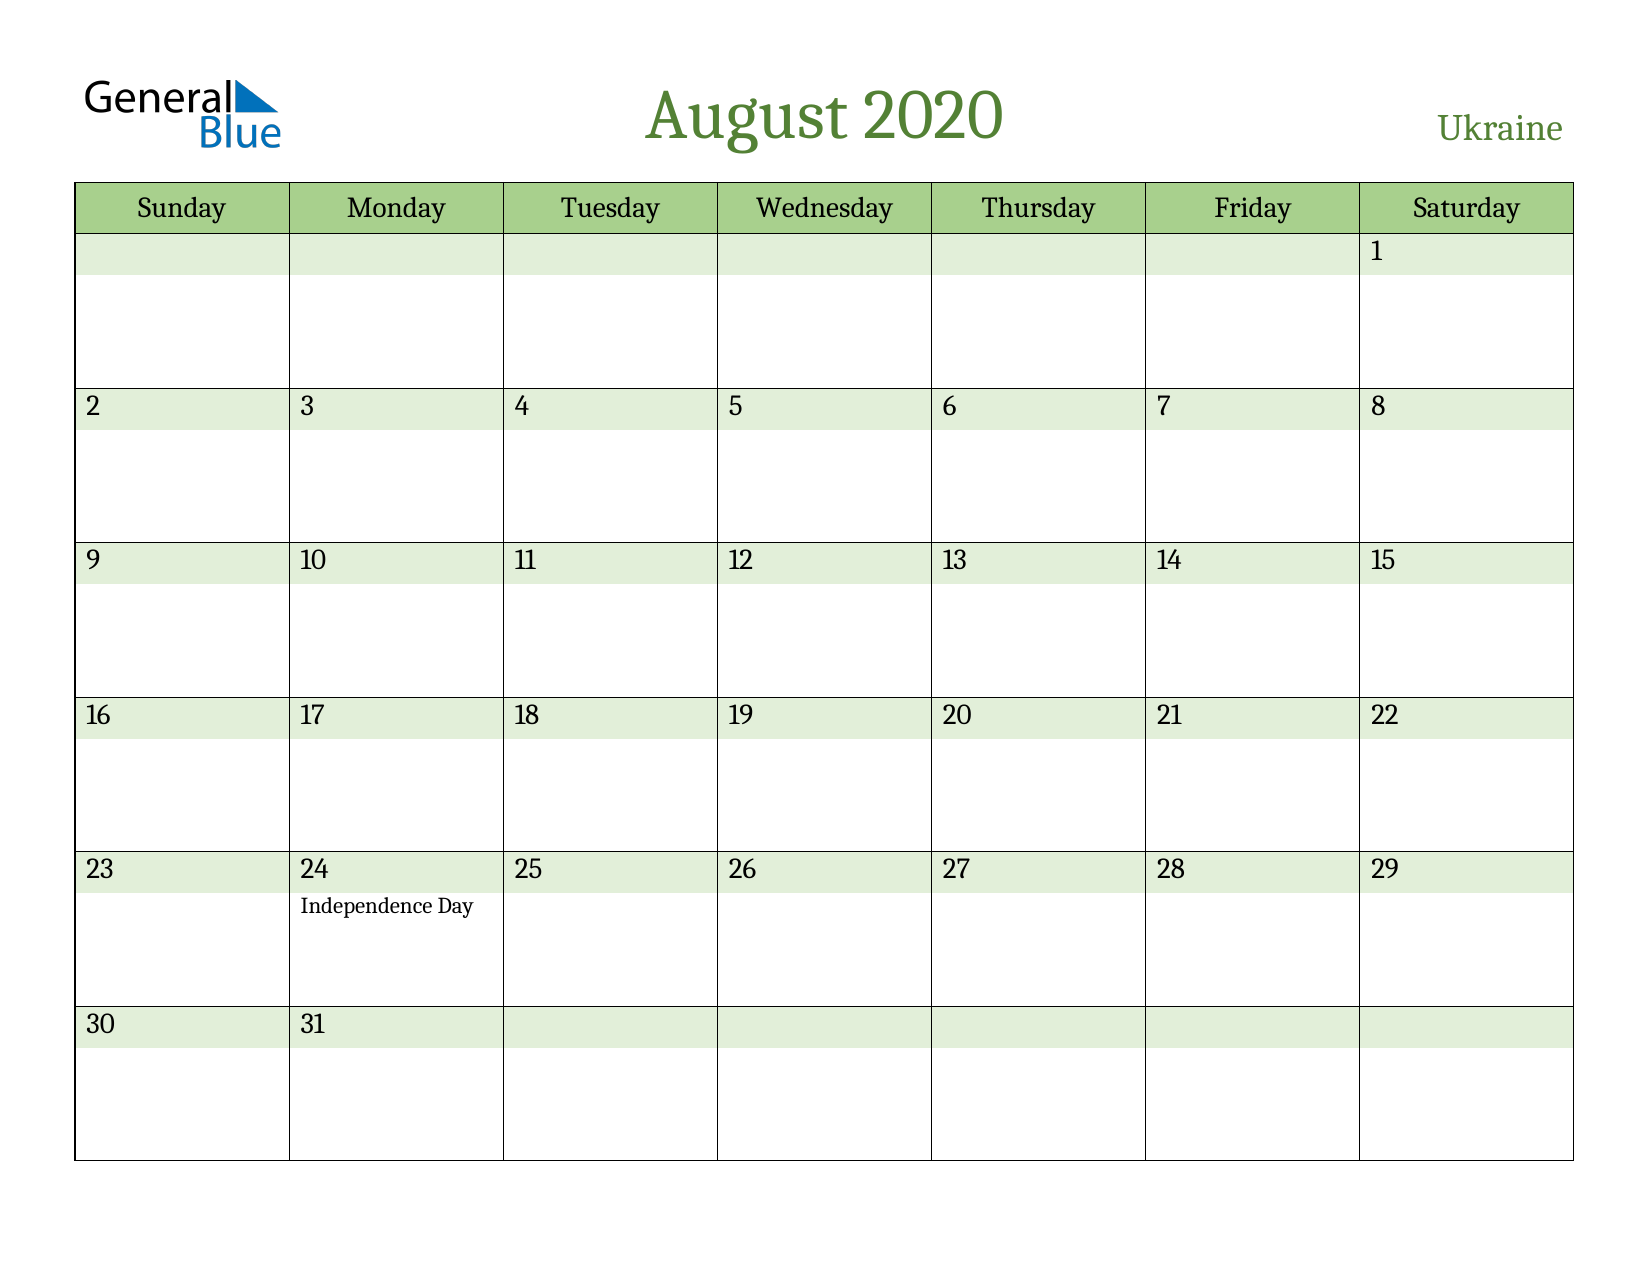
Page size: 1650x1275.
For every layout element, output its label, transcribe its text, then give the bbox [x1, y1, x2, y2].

table_cell 8 [1360, 389, 1573, 430]
table_cell [1360, 430, 1573, 542]
table_cell 27 [932, 852, 1145, 893]
table_cell [290, 234, 503, 275]
table_cell 31 [290, 1007, 503, 1048]
table_cell 22 [1360, 698, 1573, 739]
table_header [75, 75, 503, 182]
table_cell [932, 234, 1145, 275]
table_cell 20 [932, 698, 1145, 739]
table_cell [718, 234, 931, 275]
table_cell 3 [290, 389, 503, 430]
table_cell [76, 739, 289, 851]
table_cell 24 [290, 852, 503, 893]
table_cell 13 [932, 543, 1145, 584]
table_cell [932, 275, 1145, 388]
table_cell [718, 584, 931, 697]
table_cell [1146, 234, 1359, 275]
table_cell [76, 893, 289, 1006]
table_cell [76, 430, 289, 542]
table_cell 28 [1146, 852, 1359, 893]
table_cell [718, 1007, 931, 1048]
table_cell [932, 1048, 1145, 1160]
table_cell [504, 234, 717, 275]
table_cell Independence Day [290, 893, 503, 1006]
table_cell 15 [1360, 543, 1573, 584]
table_cell 25 [504, 852, 717, 893]
table_cell Wednesday [718, 183, 931, 233]
table_cell 11 [504, 543, 717, 584]
table_cell [504, 430, 717, 542]
table_cell [504, 739, 717, 851]
table_header August 2020 [503, 75, 1146, 182]
table_cell [290, 275, 503, 388]
table_cell 4 [504, 389, 717, 430]
table_cell 5 [718, 389, 931, 430]
table_cell 29 [1360, 852, 1573, 893]
table_cell [1360, 584, 1573, 697]
table_cell 14 [1146, 543, 1359, 584]
picture [85, 80, 281, 148]
table_cell [290, 584, 503, 697]
table_cell [932, 893, 1145, 1006]
table_cell Thursday [932, 183, 1145, 233]
table_cell 18 [504, 698, 717, 739]
table_cell [290, 1048, 503, 1160]
table_cell 16 [76, 698, 289, 739]
table_cell [504, 1048, 717, 1160]
table_cell [718, 430, 931, 542]
table_cell [76, 234, 289, 275]
table_cell [1146, 1007, 1359, 1048]
table_cell 30 [76, 1007, 289, 1048]
table_cell 12 [718, 543, 931, 584]
table_cell [718, 275, 931, 388]
table_cell 21 [1146, 698, 1359, 739]
table_cell [1146, 739, 1359, 851]
table_cell [290, 739, 503, 851]
table_cell [1146, 275, 1359, 388]
table_cell [1360, 275, 1573, 388]
table_cell [504, 275, 717, 388]
table_cell [718, 893, 931, 1006]
table_cell [76, 1048, 289, 1160]
table_cell [290, 430, 503, 542]
table_cell Sunday [76, 183, 289, 233]
table_cell [504, 584, 717, 697]
table_cell [1360, 1048, 1573, 1160]
table_cell Friday [1146, 183, 1359, 233]
table_cell Tuesday [504, 183, 717, 233]
table_cell 6 [932, 389, 1145, 430]
table_cell [1360, 1007, 1573, 1048]
table_cell [932, 430, 1145, 542]
table_cell 9 [76, 543, 289, 584]
table_cell [718, 739, 931, 851]
table_cell [1360, 893, 1573, 1006]
table_cell 17 [290, 698, 503, 739]
table_cell [1146, 1048, 1359, 1160]
table_cell Saturday [1360, 183, 1573, 233]
table_cell [504, 893, 717, 1006]
table_cell 7 [1146, 389, 1359, 430]
table_cell [76, 584, 289, 697]
table_cell 23 [76, 852, 289, 893]
table_cell Monday [290, 183, 503, 233]
table_cell [932, 1007, 1145, 1048]
table_cell [718, 1048, 931, 1160]
table_cell 2 [76, 389, 289, 430]
table_cell [932, 584, 1145, 697]
table_cell [932, 739, 1145, 851]
table_cell [1146, 893, 1359, 1006]
table_cell [504, 1007, 717, 1048]
table_header Ukraine [1146, 75, 1574, 182]
table_cell 1 [1360, 234, 1573, 275]
table_cell 10 [290, 543, 503, 584]
table_cell [1360, 739, 1573, 851]
table_cell [76, 275, 289, 388]
table_cell 26 [718, 852, 931, 893]
table_cell [1146, 584, 1359, 697]
table_cell [1146, 430, 1359, 542]
table_cell 19 [718, 698, 931, 739]
